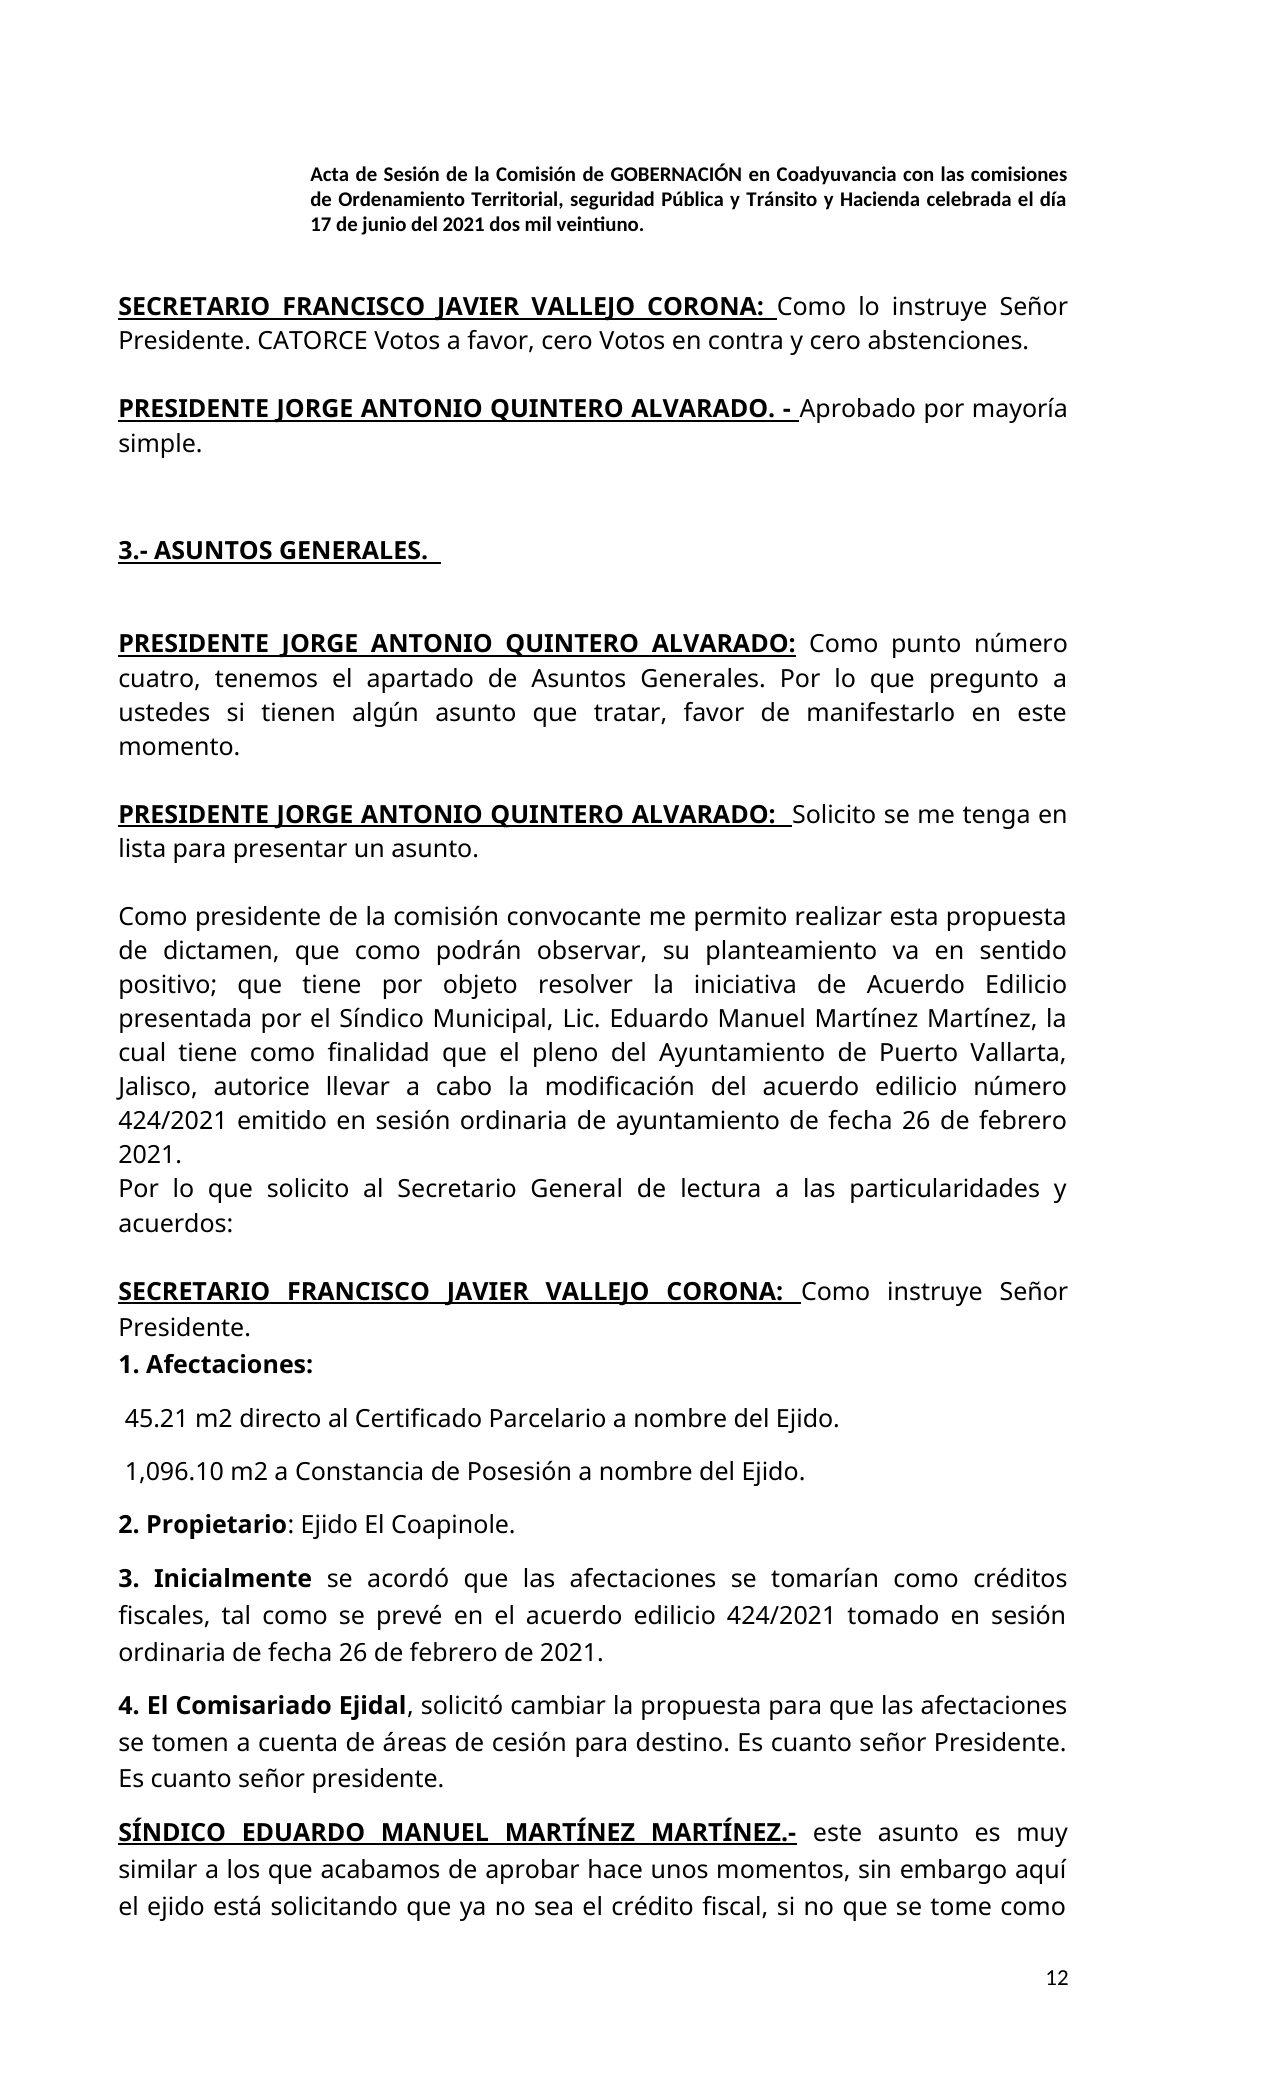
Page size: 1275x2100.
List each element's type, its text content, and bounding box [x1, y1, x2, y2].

text 3. Inicialmente se acordó que las afectaciones se tomarían como créditos fiscales, tal como se prevé en el acuerdo edilicio 424/2021 tomado en sesión ordinaria de fecha 26 de febrero de 2021. [118, 1561, 1068, 1668]
text Como presidente de la comisión convocante me permito realizar esta propuesta de dictamen, que como podrán observar, su planteamiento va en sentido positivo; que tiene por objeto resolver la iniciativa de Acuerdo Edilicio presentada por el Síndico Municipal, Lic. Eduardo Manuel Martínez Martínez, la cual tiene como finalidad que el pleno del Ayuntamiento de Puerto Vallarta, Jalisco, autorice llevar a cabo la modificación del acuerdo edilicio número 424/2021 emitido en sesión ordinaria de ayuntamiento de fecha 26 de febrero 2021. [118, 899, 1068, 1171]
text SECRETARIO FRANCISCO JAVIER VALLEJO CORONA: Como instruye Señor Presidente. [118, 1273, 1068, 1344]
text 1. Afectaciones: [118, 1347, 1068, 1381]
text 4. El Comisariado Ejidal, solicitó cambiar la propuesta para que las afectaciones se tomen a cuenta de áreas de cesión para destino. Es cuanto señor Presidente. Es cuanto señor presidente. [118, 1688, 1068, 1795]
text 2. Propietario: Ejido El Coapinole. [118, 1507, 1068, 1541]
text PRESIDENTE JORGE ANTONIO QUINTERO ALVARADO. - Aprobado por mayoría simple. [118, 391, 1068, 459]
text Por lo que solicito al Secretario General de lectura a las particularidades y acuerdos: [118, 1171, 1068, 1239]
text PRESIDENTE JORGE ANTONIO QUINTERO ALVARADO: Como punto número cuatro, tenemos el apartado de Asuntos Generales. Por lo que pregunto a ustedes si tienen algún asunto que tratar, favor de manifestarlo en este momento. [118, 626, 1068, 762]
text 3.- ASUNTOS GENERALES. [118, 533, 1068, 567]
text 1,096.10 m2 a Constancia de Posesión a nombre del Ejido. [118, 1454, 1068, 1488]
text PRESIDENTE JORGE ANTONIO QUINTERO ALVARADO: Solicito se me tenga en lista para presentar un asunto. [118, 796, 1068, 864]
text 45.21 m2 directo al Certificado Parcelario a nombre del Ejido. [118, 1400, 1068, 1434]
text SECRETARIO FRANCISCO JAVIER VALLEJO CORONA: Como lo instruye Señor Presidente. CATORCE Votos a favor, cero Votos en contra y cero abstenciones. [118, 289, 1068, 357]
